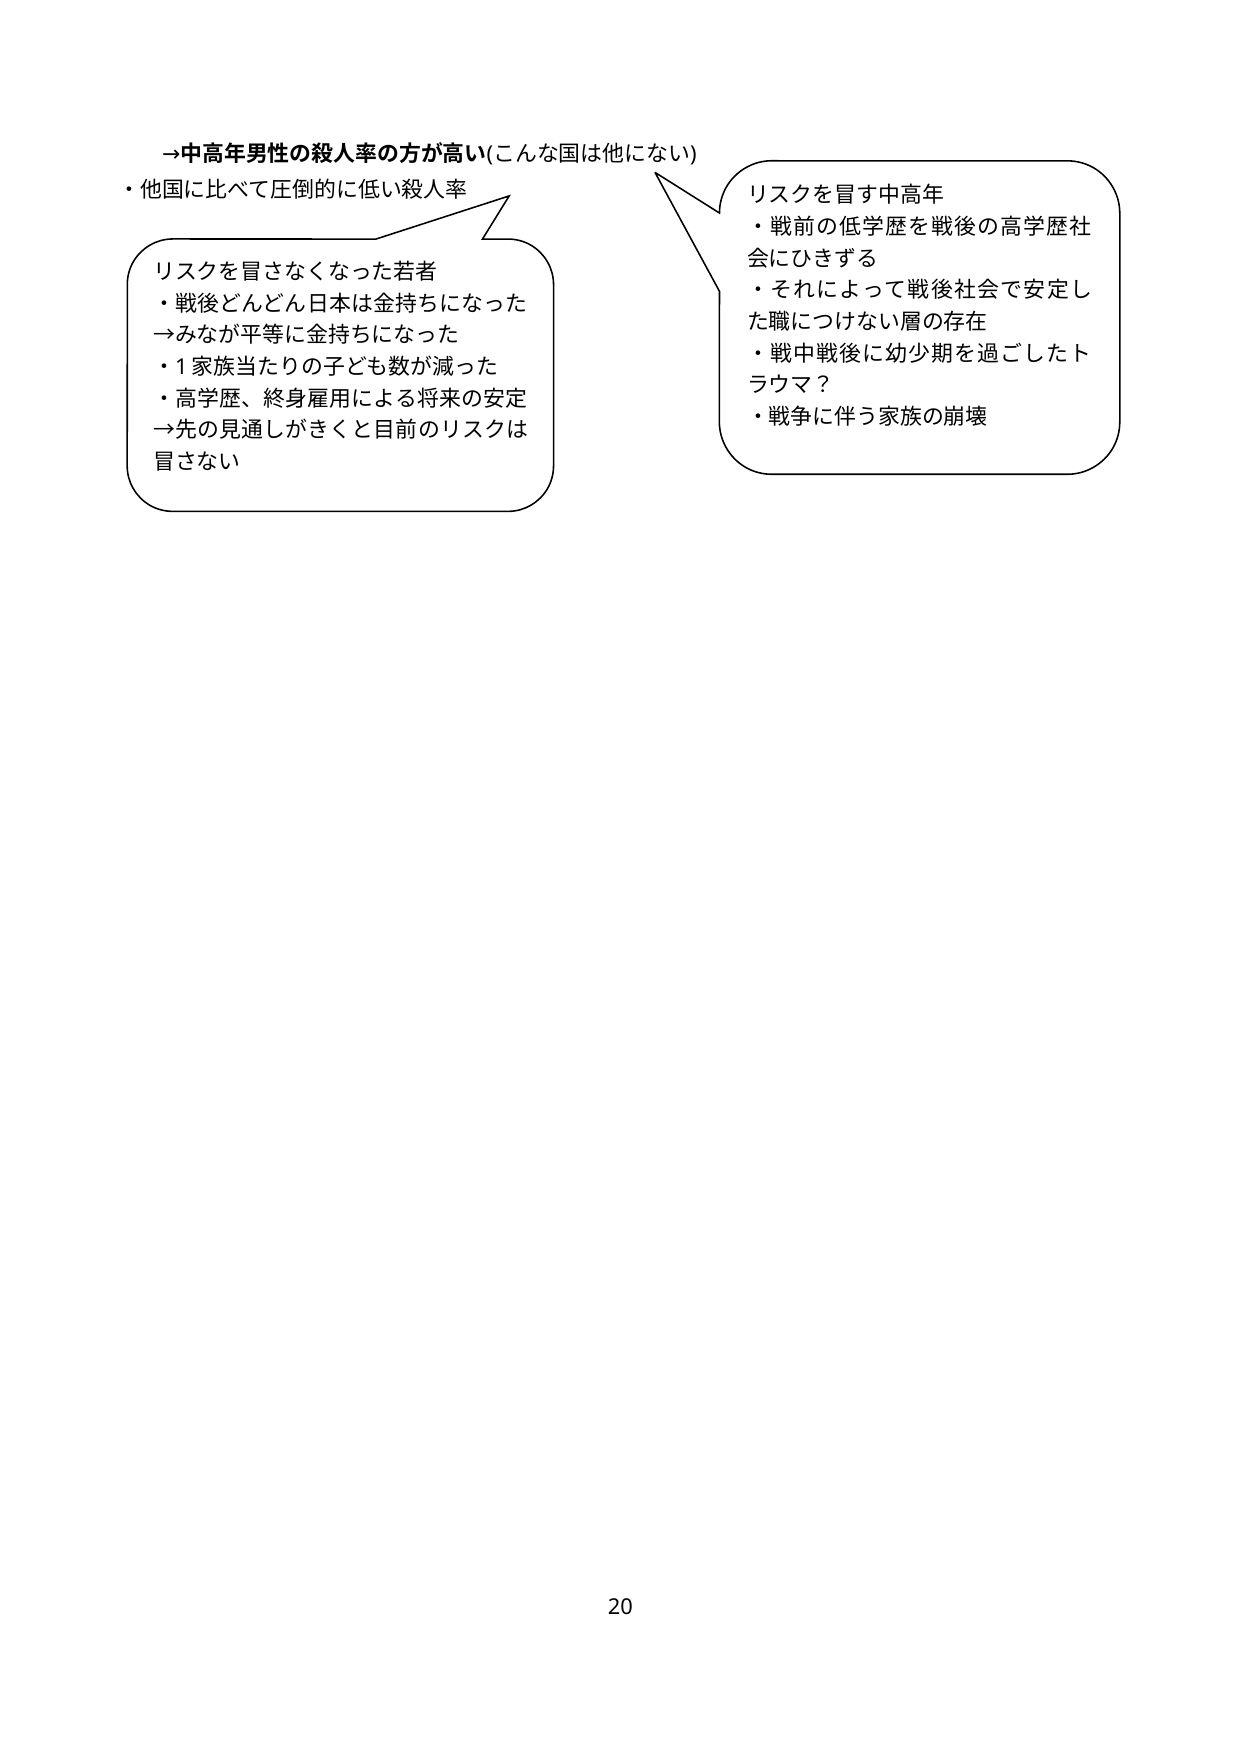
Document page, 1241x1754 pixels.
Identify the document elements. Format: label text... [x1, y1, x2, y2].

text →中高年男性の殺人率の方が高い(こんな国は他にない) [118, 134, 1122, 170]
text ・他国に比べて圧倒的に低い殺人率 [118, 170, 739, 206]
